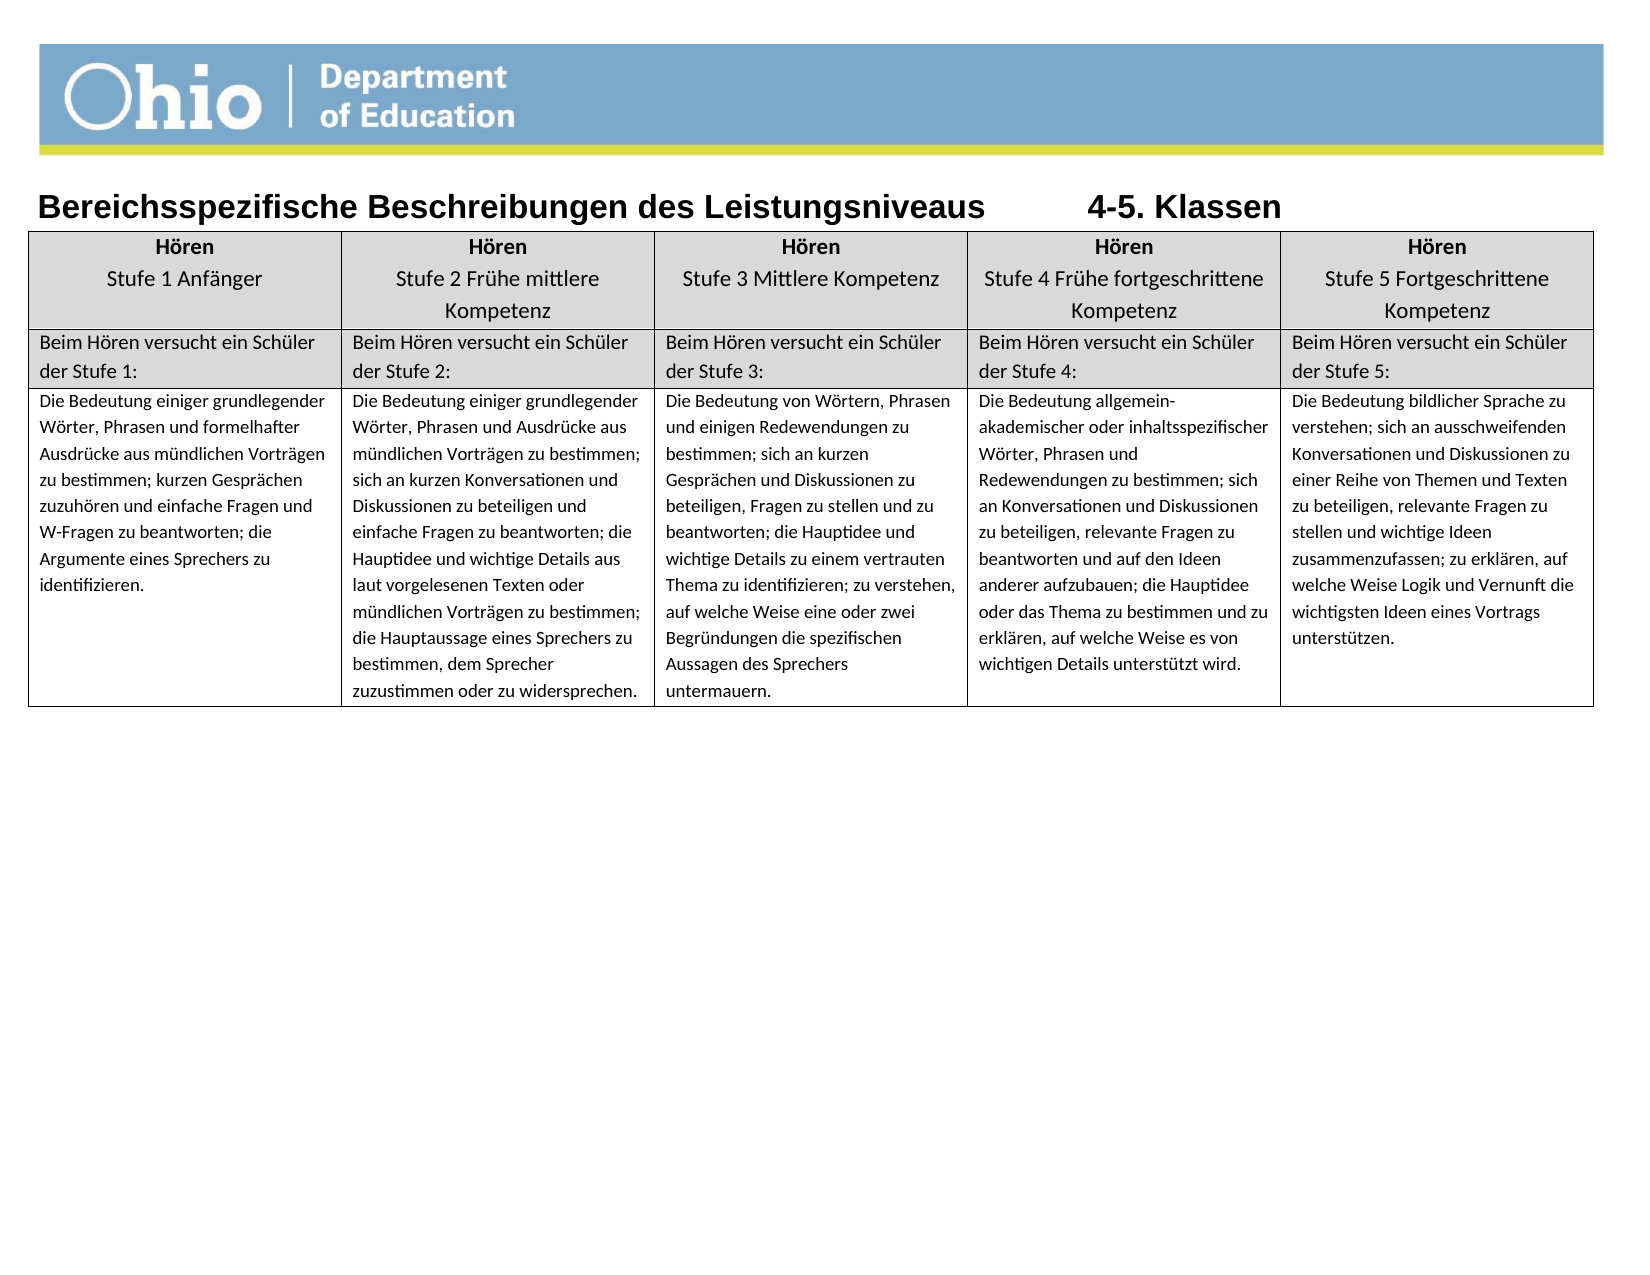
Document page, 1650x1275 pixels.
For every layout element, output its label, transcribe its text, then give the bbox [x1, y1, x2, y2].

table_header Hören Stufe 5 Fortgeschrittene Kompetenz [1281, 232, 1593, 328]
table_cell Die Bedeutung bildlicher Sprache zu verstehen; sich an ausschweifenden Konversationen und Diskussionen zu einer Reihe von Themen und Texten zu beteiligen, relevante Fragen zu stellen und wichtige Ideen zusammenzufassen; zu erklären, auf welche Weise Logik und Vernunft die wichtigsten Ideen eines Vortrags unterstützen. [1281, 389, 1593, 706]
table_header Hören Stufe 1 Anfänger [29, 232, 341, 328]
table_cell Die Bedeutung allgemein-akademischer oder inhaltsspezifischer Wörter, Phrasen und Redewendungen zu bestimmen; sich an Konversationen und Diskussionen zu beteiligen, relevante Fragen zu beantworten und auf den Ideen anderer aufzubauen; die Hauptidee oder das Thema zu bestimmen und zu erklären, auf welche Weise es von wichtigen Details unterstützt wird. [968, 389, 1280, 706]
table_cell Die Bedeutung einiger grundlegender Wörter, Phrasen und Ausdrücke aus mündlichen Vorträgen zu bestimmen; sich an kurzen Konversationen und Diskussionen zu beteiligen und einfache Fragen zu beantworten; die Hauptidee und wichtige Details aus laut vorgelesenen Texten oder mündlichen Vorträgen zu bestimmen; die Hauptaussage eines Sprechers zu bestimmen, dem Sprecher zuzustimmen oder zu widersprechen. [342, 389, 654, 706]
table_header Hören Stufe 2 Frühe mittlere Kompetenz [342, 232, 654, 328]
picture [37, 44, 1605, 159]
table_cell Beim Hören versucht ein Schüler der Stufe 4: [968, 330, 1280, 388]
table_header Hören Stufe 3 Mittlere Kompetenz [655, 232, 967, 328]
table_header Hören Stufe 4 Frühe fortgeschrittene Kompetenz [968, 232, 1280, 328]
table_cell Beim Hören versucht ein Schüler der Stufe 2: [342, 330, 654, 388]
table_cell Beim Hören versucht ein Schüler der Stufe 1: [29, 330, 341, 388]
table_cell Beim Hören versucht ein Schüler der Stufe 3: [655, 330, 967, 388]
table_cell Beim Hören versucht ein Schüler der Stufe 5: [1281, 330, 1593, 388]
table_cell Die Bedeutung einiger grundlegender Wörter, Phrasen und formelhafter Ausdrücke aus mündlichen Vorträgen zu bestimmen; kurzen Gesprächen zuzuhören und einfache Fragen und W-Fragen zu beantworten; die Argumente eines Sprechers zu identifizieren. [29, 389, 341, 706]
table_cell Die Bedeutung von Wörtern, Phrasen und einigen Redewendungen zu bestimmen; sich an kurzen Gesprächen und Diskussionen zu beteiligen, Fragen zu stellen und zu beantworten; die Hauptidee und wichtige Details zu einem vertrauten Thema zu identifizieren; zu verstehen, auf welche Weise eine oder zwei Begründungen die spezifischen Aussagen des Sprechers untermauern. [655, 389, 967, 706]
text Bereichsspezifische Beschreibungen des Leistungsniveaus 4-5. Klassen [37, 187, 1584, 225]
